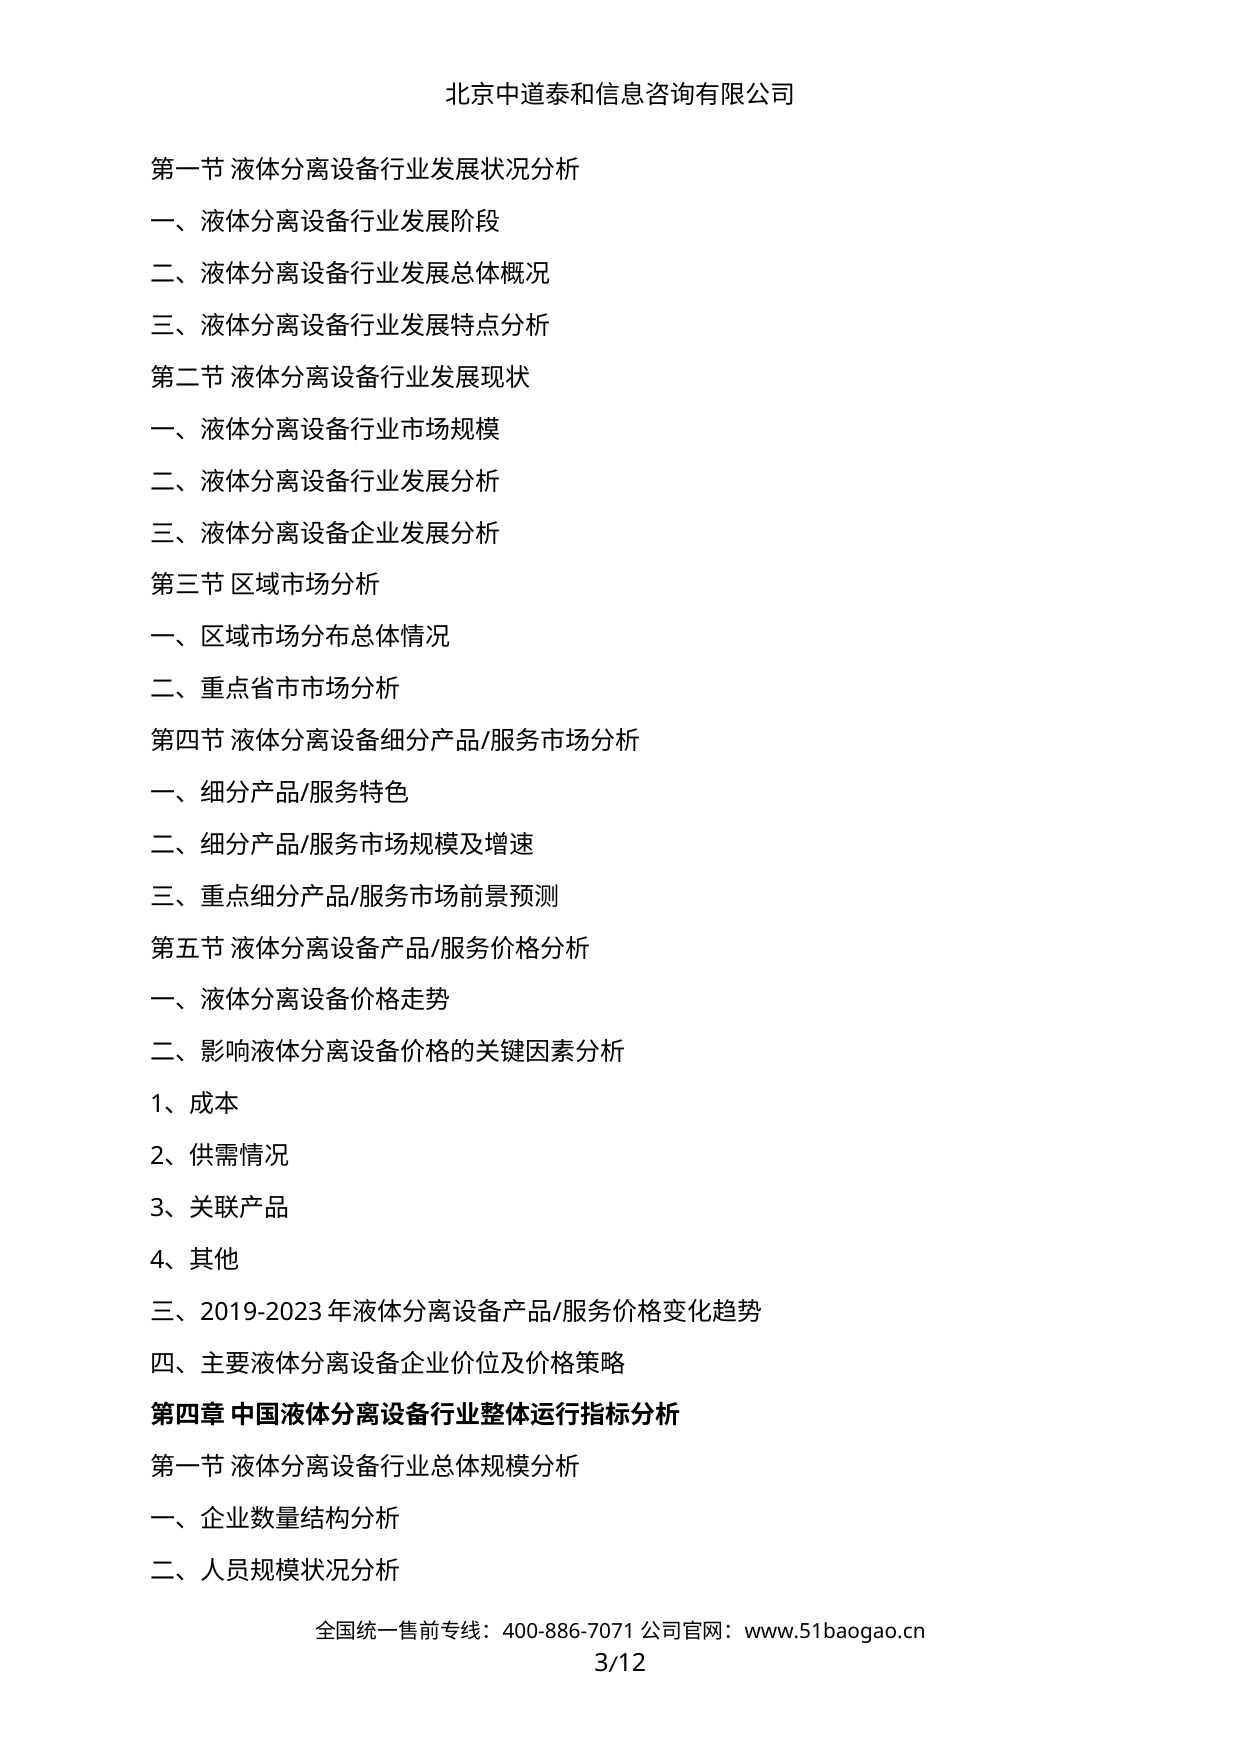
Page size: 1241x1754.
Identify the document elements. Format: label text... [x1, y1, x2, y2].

text 三、液体分离设备行业发展特点分析 [150, 306, 1090, 342]
text 一、细分产品/服务特色 [150, 772, 1090, 809]
text 一、液体分离设备价格走势 [150, 980, 1090, 1016]
text 四、主要液体分离设备企业价位及价格策略 [150, 1343, 1090, 1379]
text 二、影响液体分离设备价格的关键因素分析 [150, 1032, 1090, 1068]
text 二、液体分离设备行业发展总体概况 [150, 254, 1090, 290]
text 三、2019-2023年液体分离设备产品/服务价格变化趋势 [150, 1291, 1090, 1327]
text 一、液体分离设备行业发展阶段 [150, 202, 1090, 238]
text 三、液体分离设备企业发展分析 [150, 513, 1090, 549]
text 4、其他 [150, 1239, 1090, 1276]
text 第二节 液体分离设备行业发展现状 [150, 357, 1090, 394]
text 第一节 液体分离设备行业发展状况分析 [150, 150, 1090, 186]
text 1、成本 [150, 1084, 1090, 1120]
text 三、重点细分产品/服务市场前景预测 [150, 876, 1090, 912]
text 一、企业数量结构分析 [150, 1499, 1090, 1535]
text 第一节 液体分离设备行业总体规模分析 [150, 1447, 1090, 1483]
text 第三节 区域市场分析 [150, 565, 1090, 601]
text 3、关联产品 [150, 1187, 1090, 1224]
text 二、重点省市市场分析 [150, 669, 1090, 705]
text 二、细分产品/服务市场规模及增速 [150, 824, 1090, 861]
text 第五节 液体分离设备产品/服务价格分析 [150, 928, 1090, 964]
text 第四章 中国液体分离设备行业整体运行指标分析 [150, 1395, 1090, 1431]
text 2、供需情况 [150, 1136, 1090, 1172]
text 二、人员规模状况分析 [150, 1551, 1090, 1587]
text 一、液体分离设备行业市场规模 [150, 409, 1090, 446]
text 二、液体分离设备行业发展分析 [150, 461, 1090, 497]
text 一、区域市场分布总体情况 [150, 617, 1090, 653]
text 第四节 液体分离设备细分产品/服务市场分析 [150, 721, 1090, 757]
